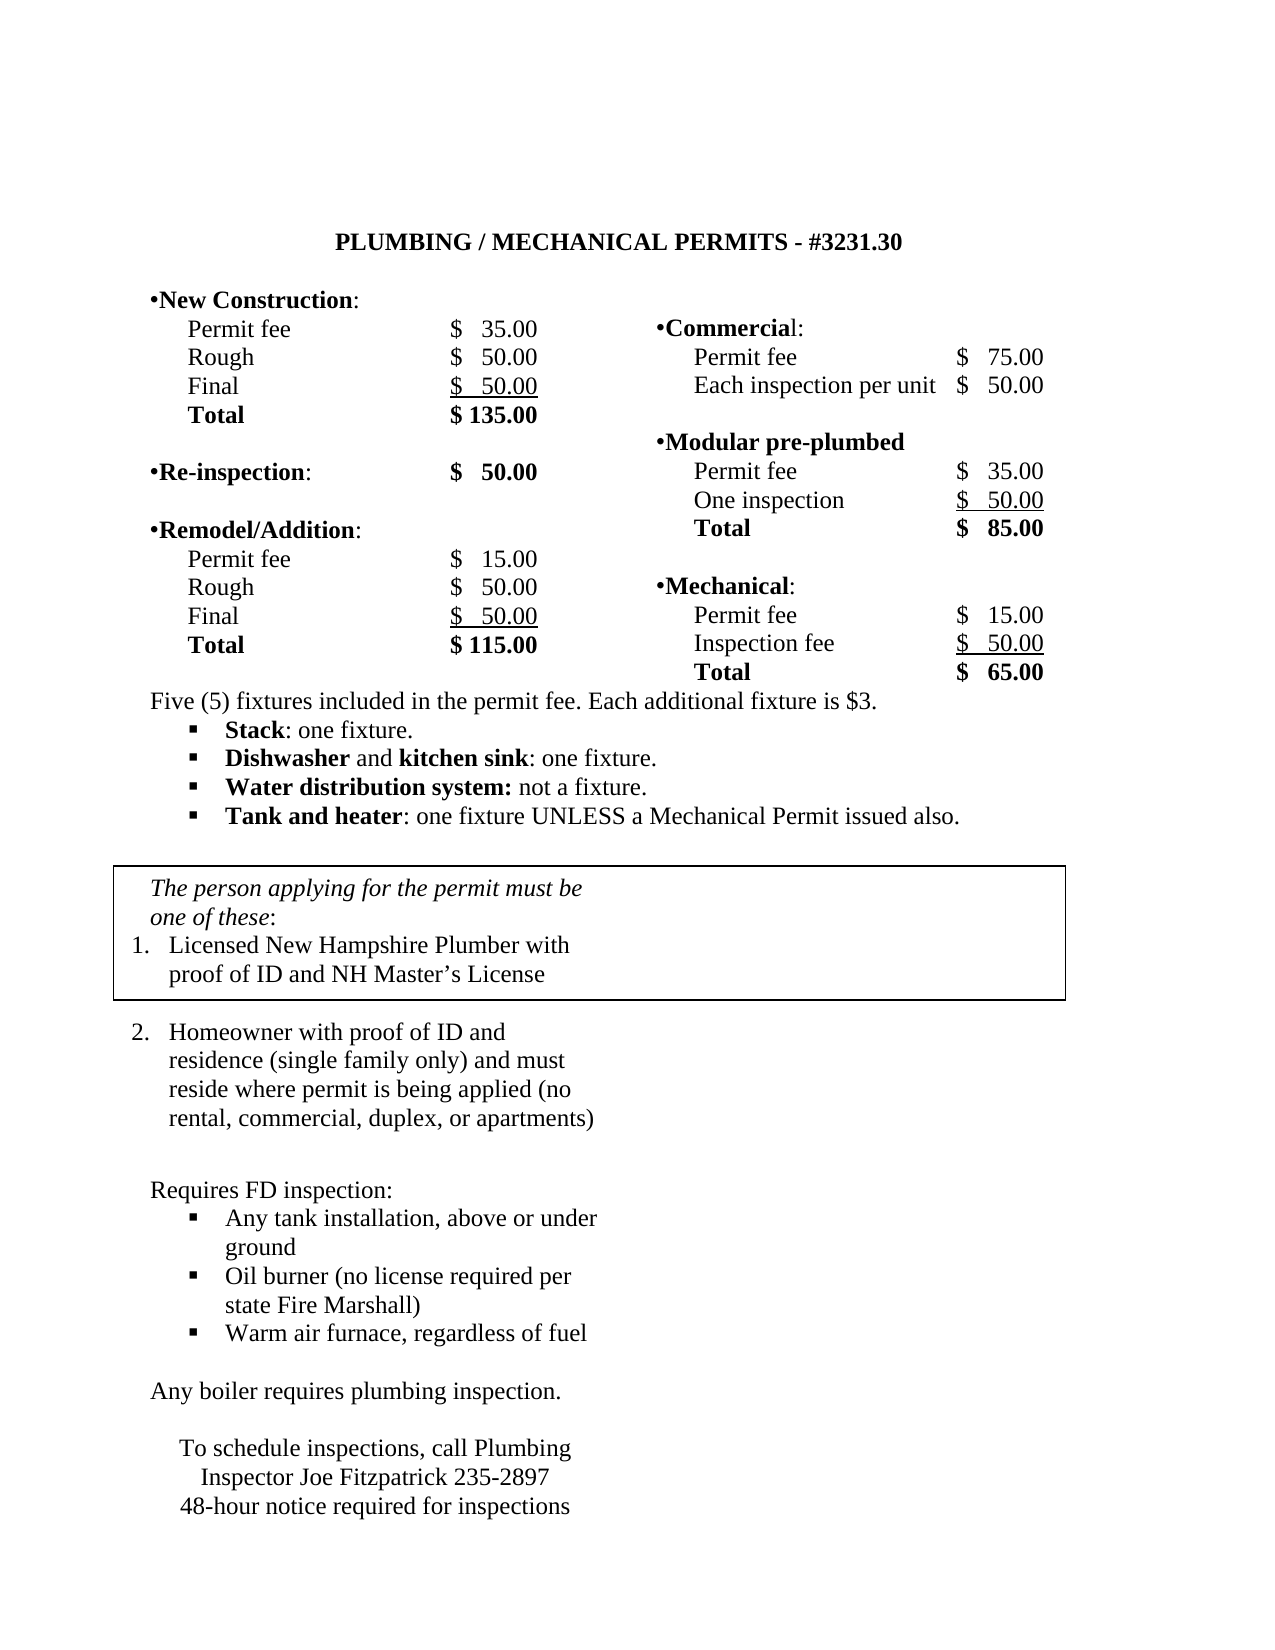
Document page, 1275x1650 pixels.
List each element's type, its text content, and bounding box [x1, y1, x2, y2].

text Permit fee $ 15.00 [656, 600, 1087, 628]
text Five (5) fixtures included in the permit fee. Each additional fixture is $3. [150, 686, 1087, 715]
text 48-hour notice required for inspections [150, 1491, 600, 1520]
text Rough $ 50.00 [150, 572, 581, 601]
text To schedule inspections, call Plumbing Inspector Joe Fitzpatrick 235-2897 [150, 1433, 600, 1491]
text Final $ 50.00 Total $ 115.00 [150, 601, 581, 659]
text Each inspection per unit $ 50.00 [656, 371, 1087, 399]
text Remodel/Addition: [150, 515, 581, 544]
text Requires FD inspection: [150, 1175, 600, 1203]
text Mechanical: [656, 571, 1087, 600]
list Water distribution system: not a fixture. [187, 772, 1087, 801]
list Tank and heater: one fixture UNLESS a Mechanical Permit issued also. [187, 801, 1087, 830]
text Rough $ 50.00 [150, 342, 581, 371]
text Commercial: [656, 313, 1087, 342]
list Oil burner (no license required per state Fire Marshall) [187, 1261, 600, 1318]
text Final $ 50.00 Total $ 135.00 [150, 371, 581, 429]
text Permit fee $ 15.00 [150, 544, 581, 572]
text PLUMBING / MECHANICAL PERMITS - #3231.30 [150, 227, 1087, 256]
text The person applying for the permit must be one of these: [150, 873, 600, 930]
text Permit fee $ 75.00 [656, 342, 1087, 371]
text Permit fee $ 35.00 [656, 456, 1087, 485]
list Warm air furnace, regardless of fuel [187, 1318, 600, 1347]
list Homeowner with proof of ID and residence (single family only) and must reside where permit is being applied (no rental, commercial, duplex, or apartments) [131, 1017, 600, 1132]
list Any tank installation, above or under ground [187, 1203, 600, 1261]
list Stack: one fixture. [187, 715, 1087, 743]
text Re-inspection: $ 50.00 [150, 457, 581, 486]
text Modular pre-plumbed [656, 427, 1087, 456]
text Inspection fee $ 50.00 [656, 628, 1087, 657]
text Total $ 65.00 [656, 657, 1087, 686]
text New Construction: [150, 285, 581, 314]
text One inspection $ 50.00 [656, 485, 1087, 513]
list Licensed New Hampshire Plumber with proof of ID and NH Master’s License [131, 930, 600, 988]
list Dishwasher and kitchen sink: one fixture. [187, 743, 1087, 772]
text Any boiler requires plumbing inspection. [150, 1376, 600, 1405]
text Permit fee $ 35.00 [150, 314, 581, 342]
text Total $ 85.00 [656, 513, 1087, 542]
